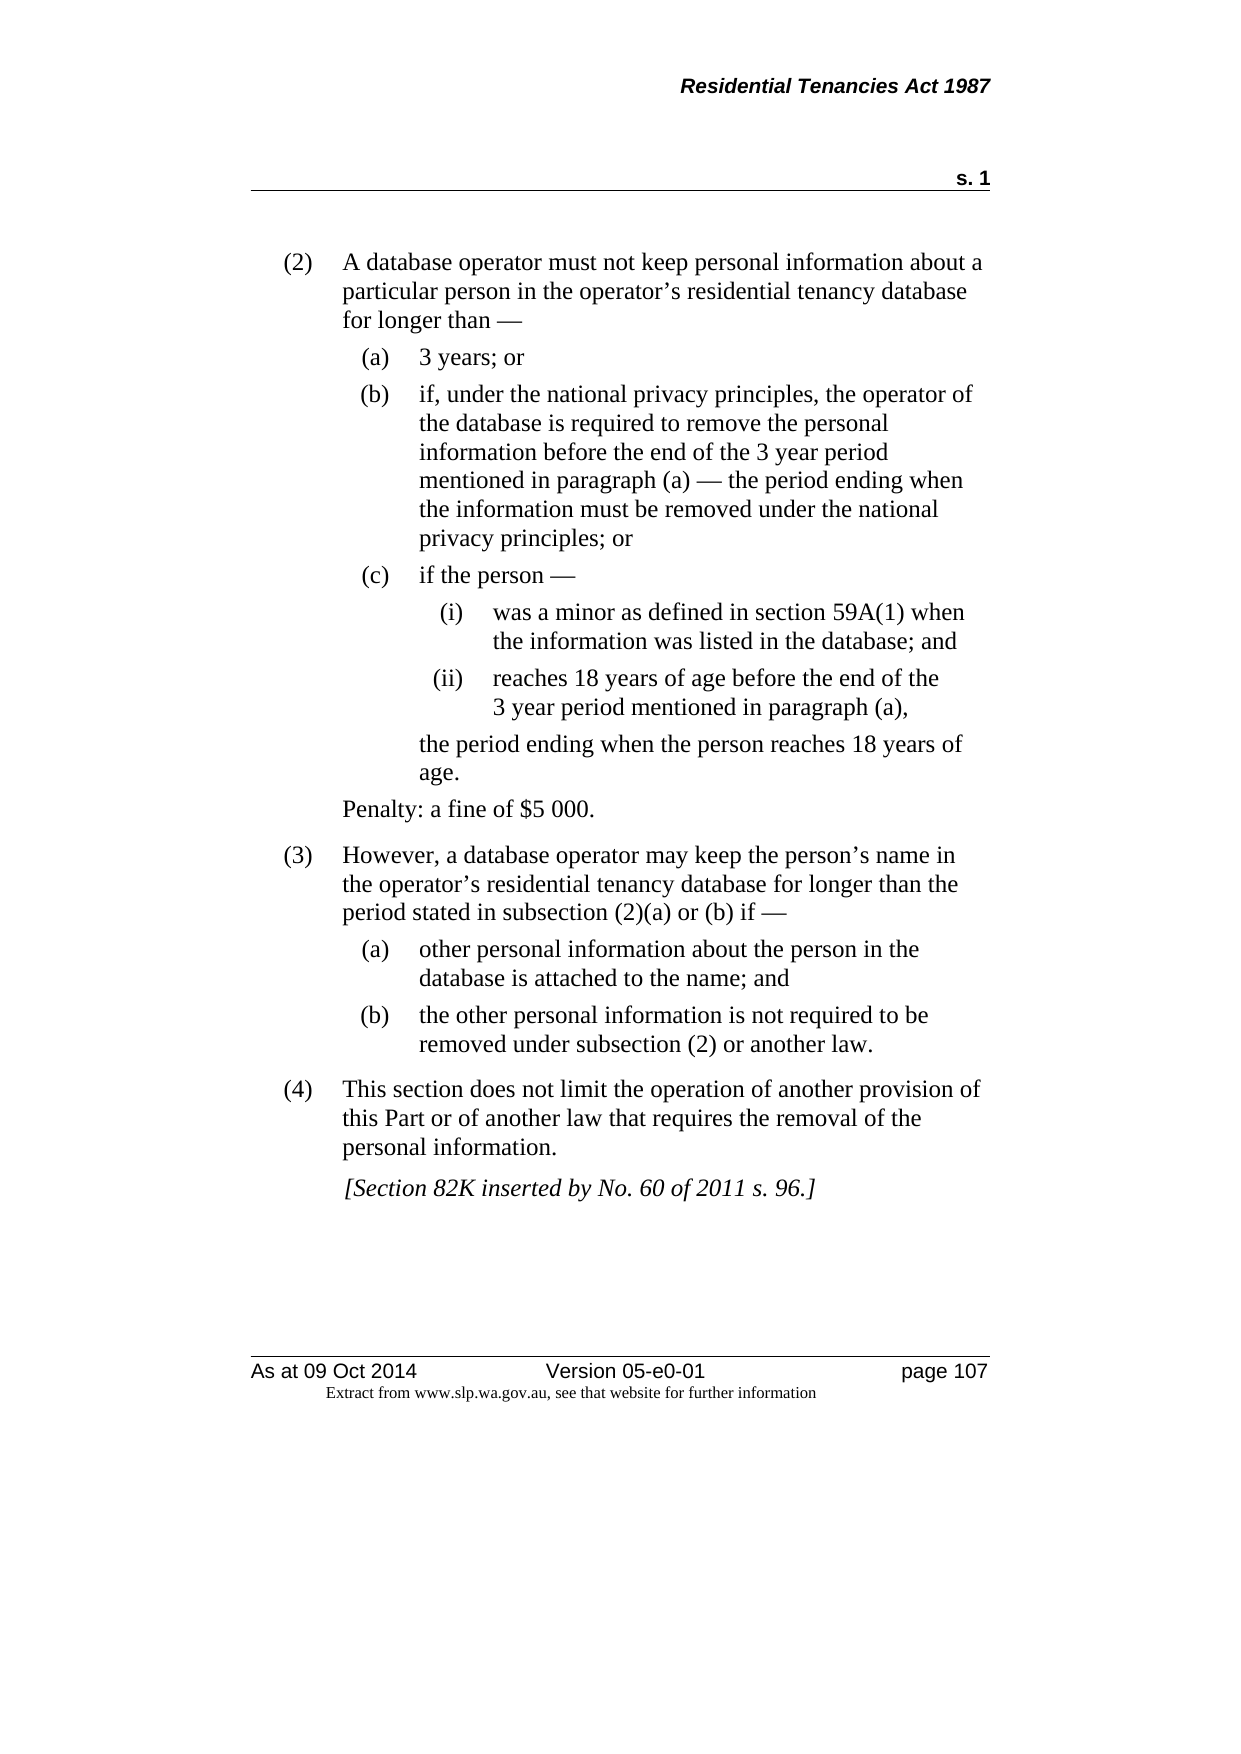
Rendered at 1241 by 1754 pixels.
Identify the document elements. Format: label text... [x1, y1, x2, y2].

text (b) if, under the national privacy principles, the operator of the database is required to remove the personal information before the end of the 3 year period mentioned in paragraph (a) — the period ending when the information must be removed under the national privacy principles; or [251, 379, 990, 552]
text the period ending when the person reaches 18 years of age. [251, 729, 990, 786]
text (3) However, a database operator may keep the person’s name in the operator’s residential tenancy database for longer than the period stated in subsection (2)(a) or (b) if — [251, 840, 990, 926]
text Penalty: a fine of $5 000. [251, 794, 990, 823]
text (a) other personal information about the person in the database is attached to the name; and [251, 934, 990, 992]
text (2) A database operator must not keep personal information about a particular person in the operator’s residential tenancy database for longer than — [251, 247, 990, 334]
text (c) if the person — [251, 560, 990, 589]
text (a) 3 years; or [251, 342, 990, 371]
text [Section 82K inserted by No. 60 of 2011 s. 96.] [251, 1173, 990, 1202]
text (ii) reaches 18 years of age before the end of the 3 year period mentioned in paragraph (a), [251, 663, 990, 720]
text (b) the other personal information is not required to be removed under subsection (2) or another law. [251, 1000, 990, 1058]
text (i) was a minor as defined in section 59A(1) when the information was listed in the database; and [251, 597, 990, 654]
text (4) This section does not limit the operation of another provision of this Part or of another law that requires the removal of the personal information. [251, 1074, 990, 1161]
